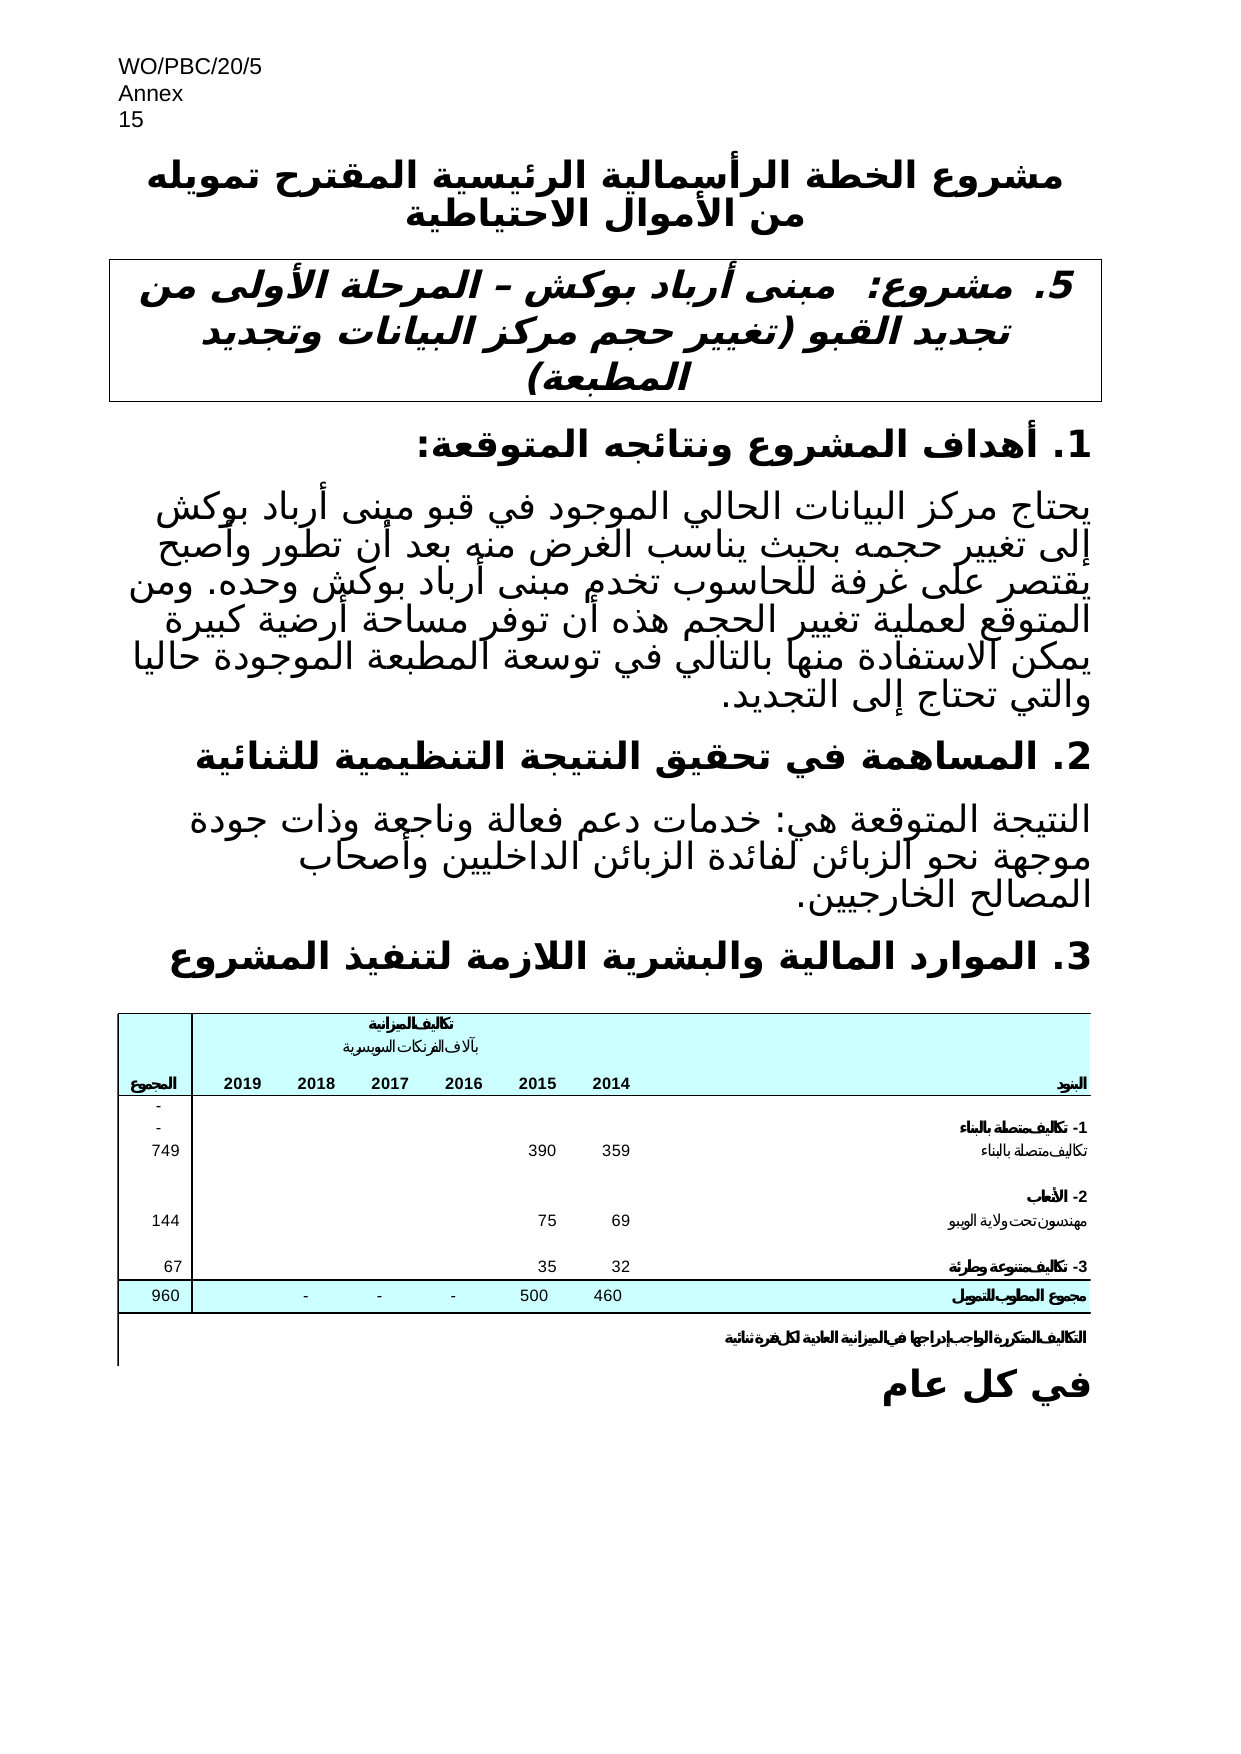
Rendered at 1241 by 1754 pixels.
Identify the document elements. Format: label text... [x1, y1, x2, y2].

list 2. المساهمة في تحقيق النتيجة التنظيمية للثنائية [118, 740, 1092, 777]
list النتيجة المتوقعة هي: خدمات دعم فعالة وناجعة وذات جودة موجهة نحو الزبائن لفائدة الزبائن الداخليين وأصحاب المصالح الخارجيين. [118, 802, 1092, 915]
list مشروع الخطة الرأسمالية الرئيسية المقترح تمويله من الأموال الاحتياطية [118, 158, 1092, 233]
list 5. مشروع: مبنى أرباد بوكش – المرحلة الأولى من تجديد القبو (تغيير حجم مركز البيانات وتجديد المطبعة) [110, 260, 1101, 401]
list 1. أهداف المشروع ونتائجه المتوقعة: [118, 427, 1092, 465]
list 3. الموارد المالية والبشرية اللازمة لتنفيذ المشروع في كل عام [118, 940, 1092, 1404]
list يحتاج مركز البيانات الحالي الموجود في قبو مبنى أرباد بوكش إلى تغيير حجمه بحيث يناسب الغرض منه بعد أن تطور وأصبح يقتصر على غرفة للحاسوب تخدم مبنى أرباد بوكش وحده. ومن المتوقع لعملية تغيير الحجم هذه أن توفر مساحة أرضية كبيرة يمكن الاستفادة منها بالتالي في توسعة المطبعة الموجودة حاليا والتي تحتاج إلى التجديد. [118, 490, 1092, 715]
